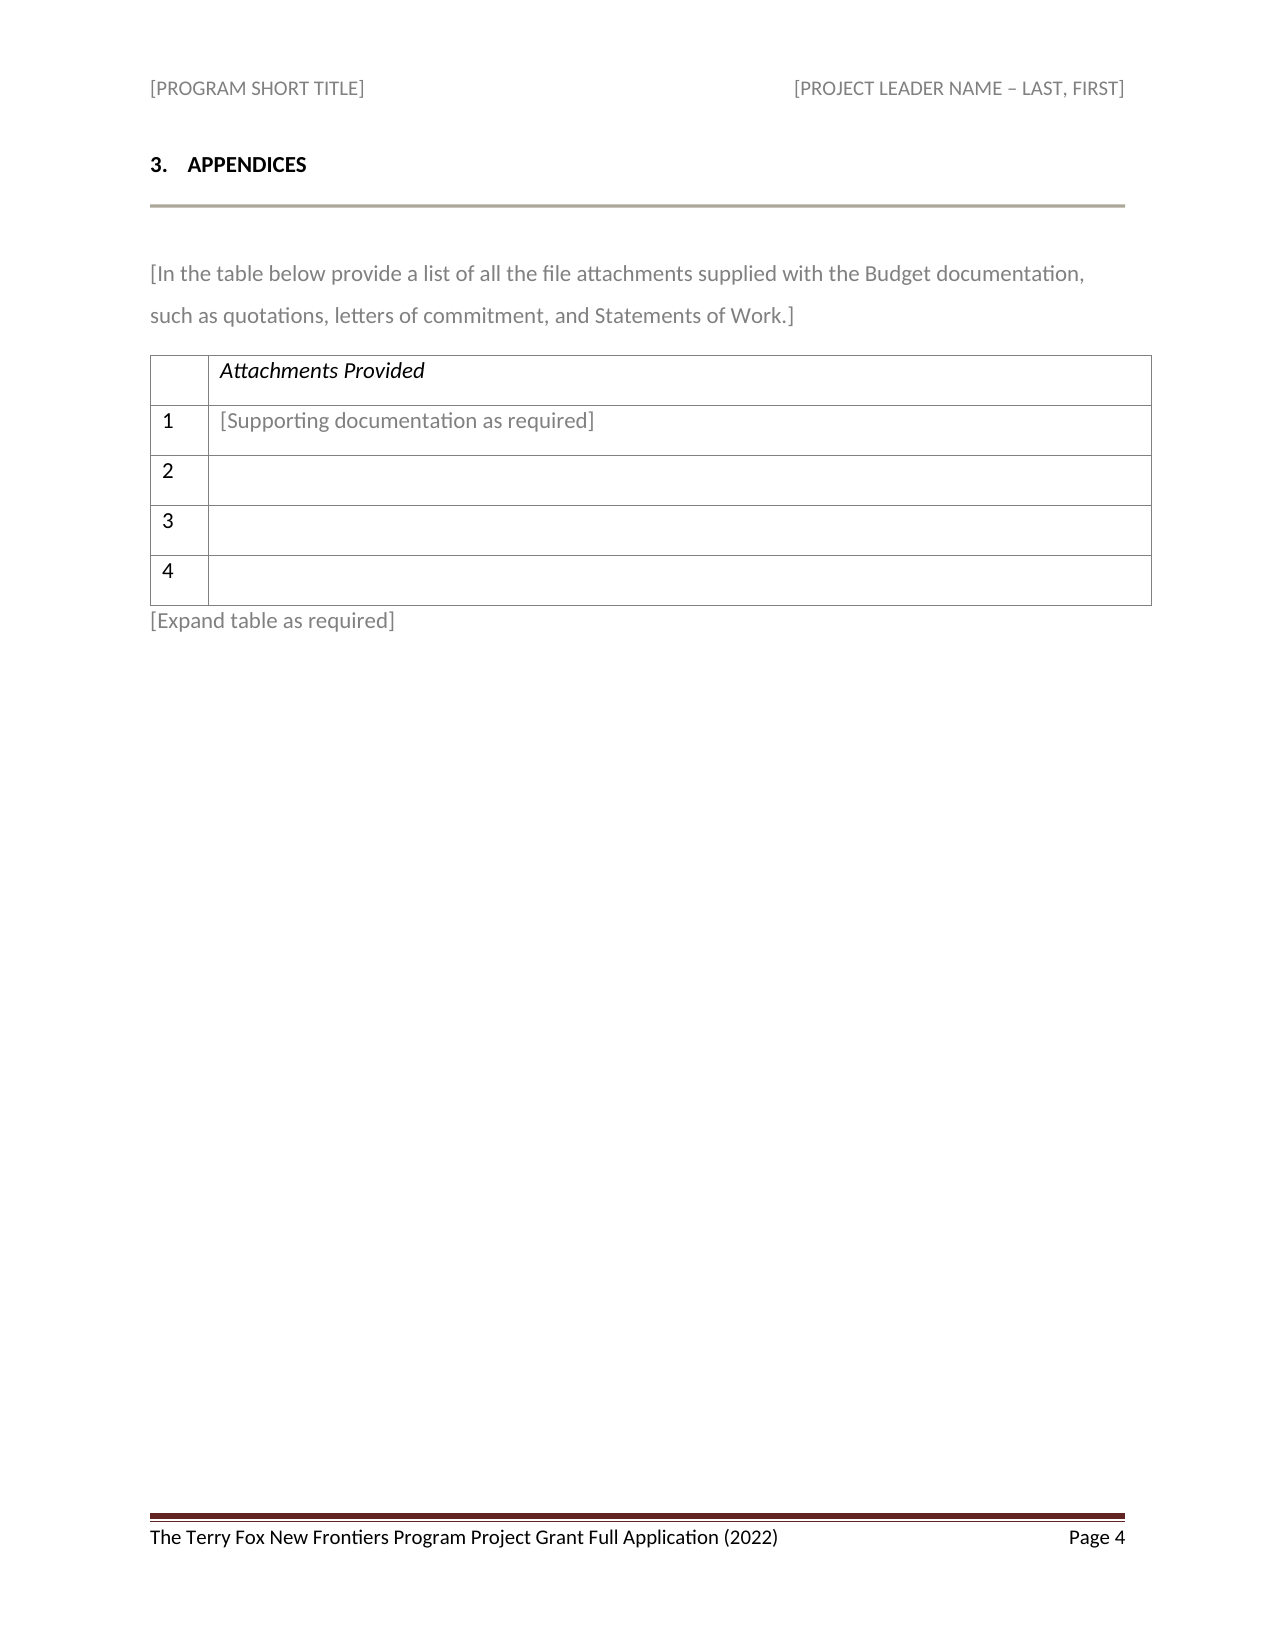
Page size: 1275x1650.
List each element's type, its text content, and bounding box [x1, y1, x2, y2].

table_cell [209, 556, 1151, 605]
table_header [151, 356, 208, 405]
text [In the table below provide a list of all the file attachments supplied with the Budget documentation, such as quotations, letters of commitment, and Statements of Work.] [150, 259, 1125, 329]
table_cell [Supporting documentation as required] [209, 406, 1151, 455]
list APPENDICES [150, 150, 1125, 178]
table_cell [209, 506, 1151, 555]
table_header Attachments Provided [209, 356, 1151, 405]
table_cell [209, 456, 1151, 505]
table_cell 3 [151, 506, 208, 555]
table_cell 1 [151, 406, 208, 455]
text [Expand table as required] [150, 606, 1125, 634]
table_cell 4 [151, 556, 208, 605]
table_cell 2 [151, 456, 208, 505]
